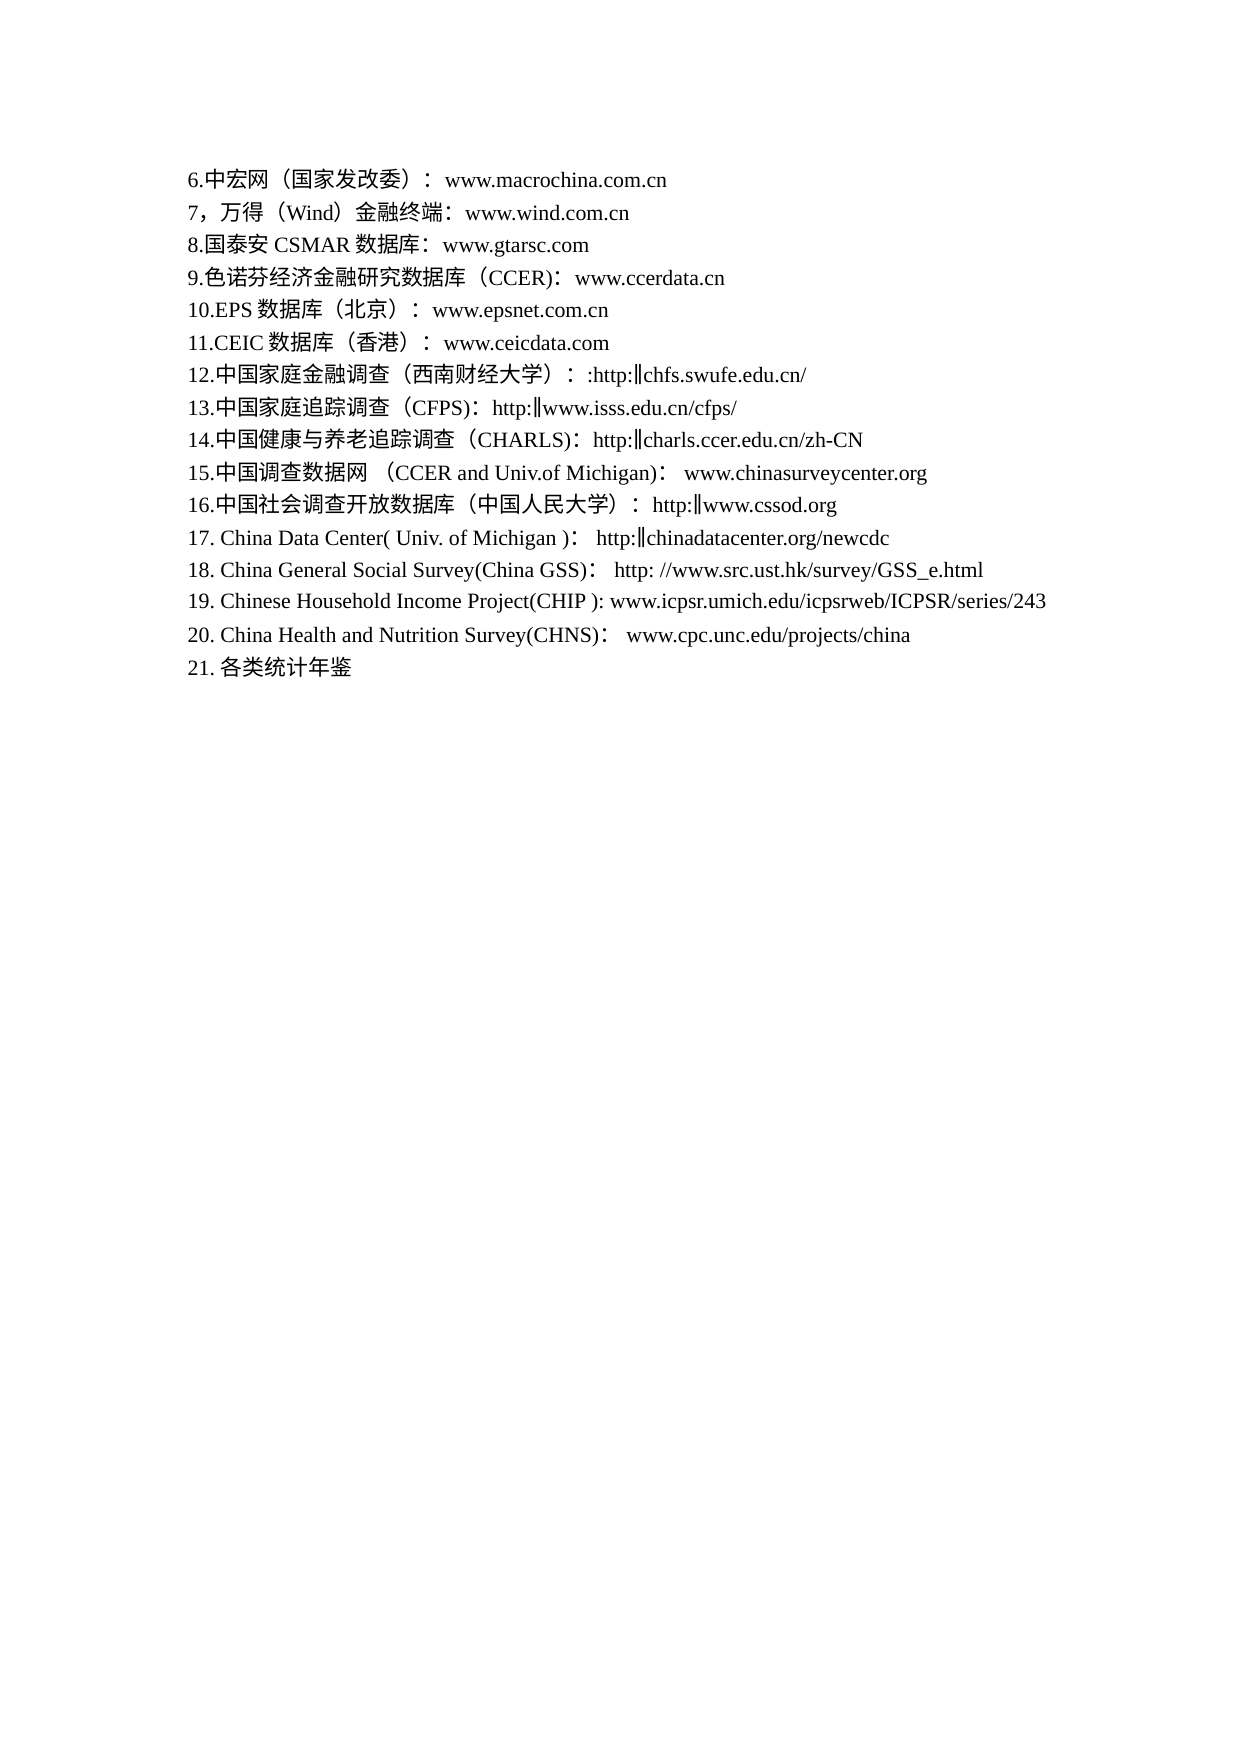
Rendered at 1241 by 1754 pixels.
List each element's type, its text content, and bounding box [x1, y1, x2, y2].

text 10.EPS数据库（北京）：www.epsnet.com.cn [187, 292, 1053, 324]
text 6.中宏网（国家发改委）：www.macrochina.com.cn [187, 162, 1053, 194]
text 19. Chinese Household Income Project(CHIP ): www.icpsr.umich.edu/icpsrweb/ICPSR/series/243 [187, 584, 1053, 617]
text 20. China Health and Nutrition Survey(CHNS)： www.cpc.unc.edu/projects/china [187, 617, 1053, 649]
text 13.中国家庭追踪调查（CFPS)：http:∥www.isss.edu.cn/cfps/ [187, 389, 1053, 422]
text 14.中国健康与养老追踪调查（CHARLS)：http:∥charls.ccer.edu.cn/zh-CN [187, 422, 1053, 454]
text 21. 各类统计年鉴 [187, 649, 1053, 682]
text 17. China Data Center( Univ. of Michigan )： http:∥chinadatacenter.org/newcdc [187, 519, 1053, 552]
text 16.中国社会调查开放数据库（中国人民大学）：http:∥www.cssod.org [187, 487, 1053, 519]
text 15.中国调查数据网 （CCER and Univ.of Michigan)： www.chinasurveycenter.org [187, 454, 1053, 487]
text 8.国泰安CSMAR数据库：www.gtarsc.com [187, 227, 1053, 259]
text 7，万得（Wind）金融终端：www.wind.com.cn [187, 194, 1053, 227]
text 9.色诺芬经济金融研究数据库（CCER)：www.ccerdata.cn [187, 259, 1053, 292]
text 11.CEIC数据库（香港）：www.ceicdata.com [187, 324, 1053, 357]
text 18. China General Social Survey(China GSS)： http: //www.src.ust.hk/survey/GSS_e.html [187, 552, 1053, 584]
text 12.中国家庭金融调查（西南财经大学）：:http:∥chfs.swufe.edu.cn/ [187, 357, 1053, 389]
